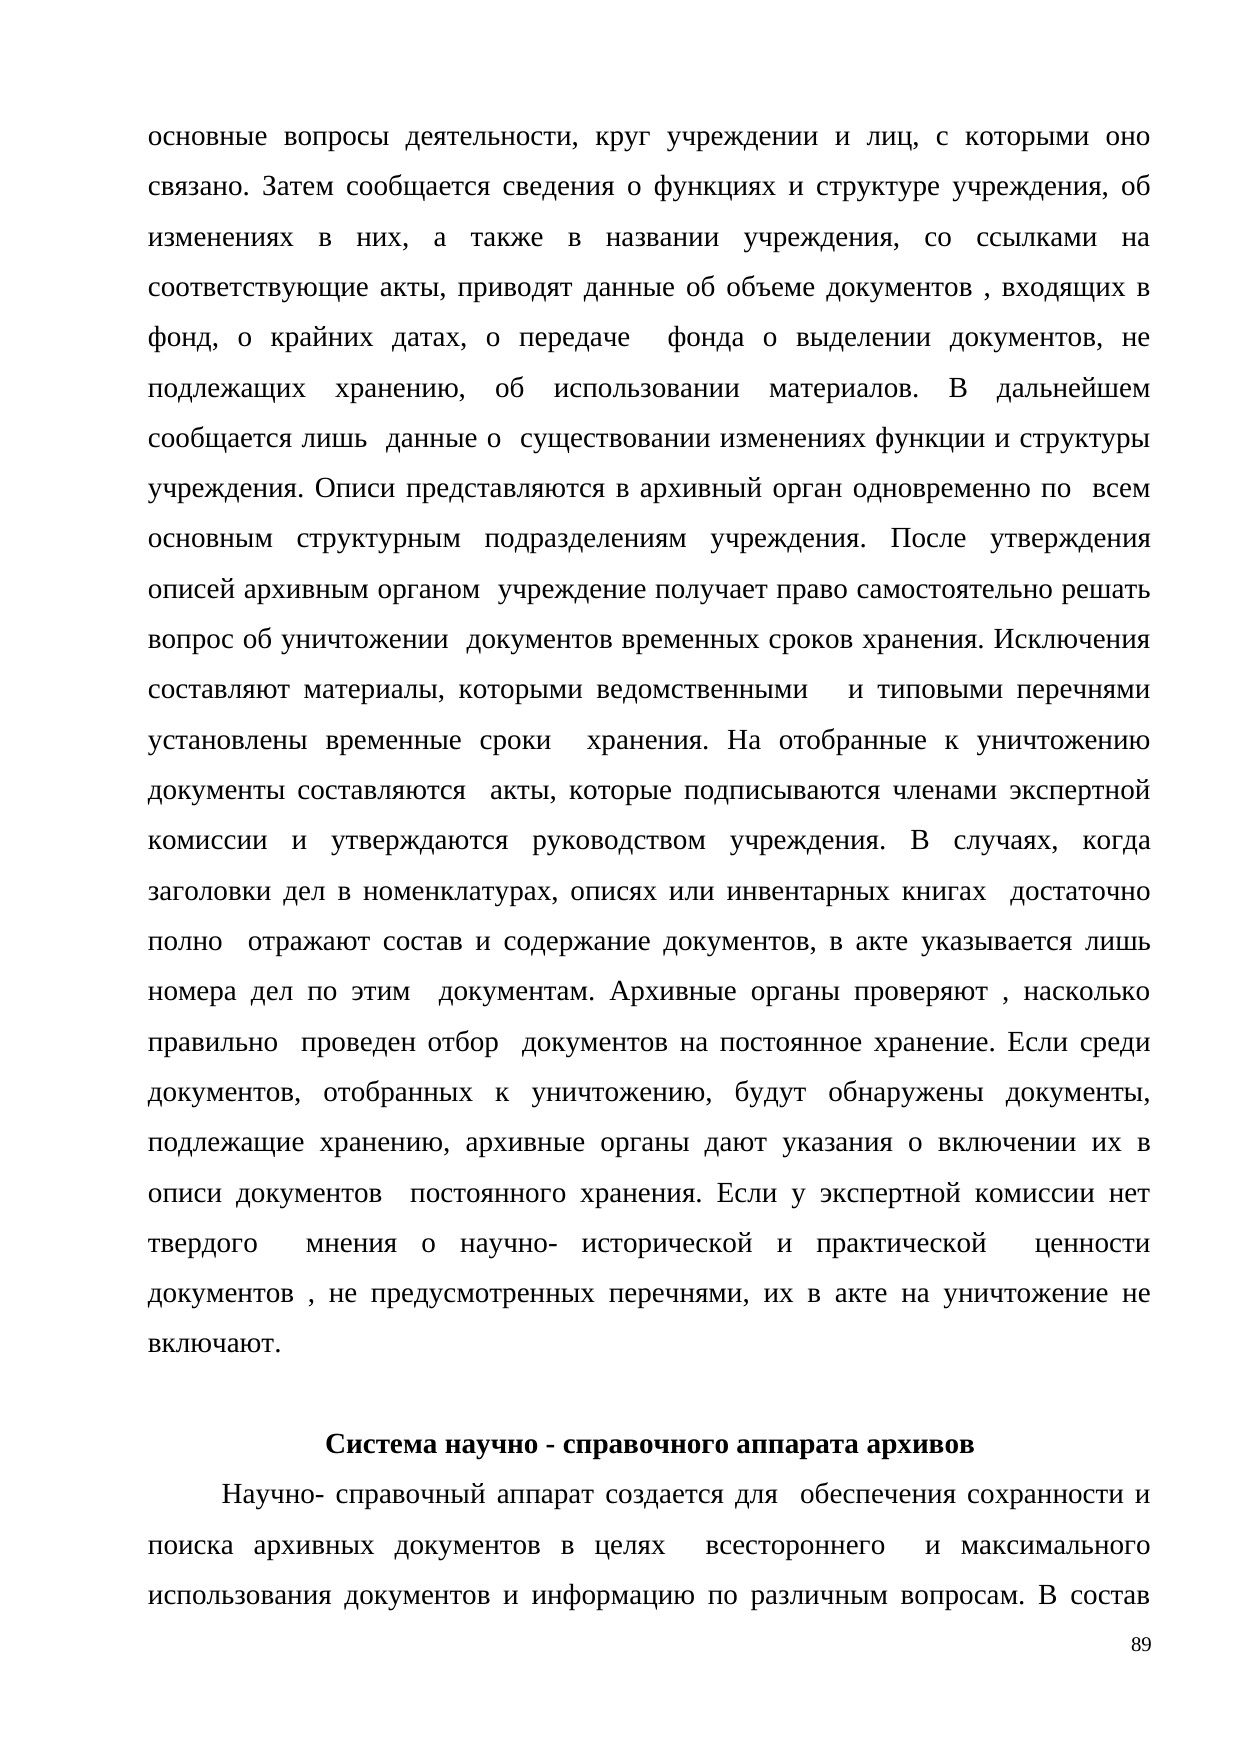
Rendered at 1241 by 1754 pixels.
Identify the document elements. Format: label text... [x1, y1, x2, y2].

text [148, 118, 1152, 1359]
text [148, 1477, 1152, 1611]
subtitle Система научно - справочного аппарата архивов [148, 1426, 1152, 1460]
